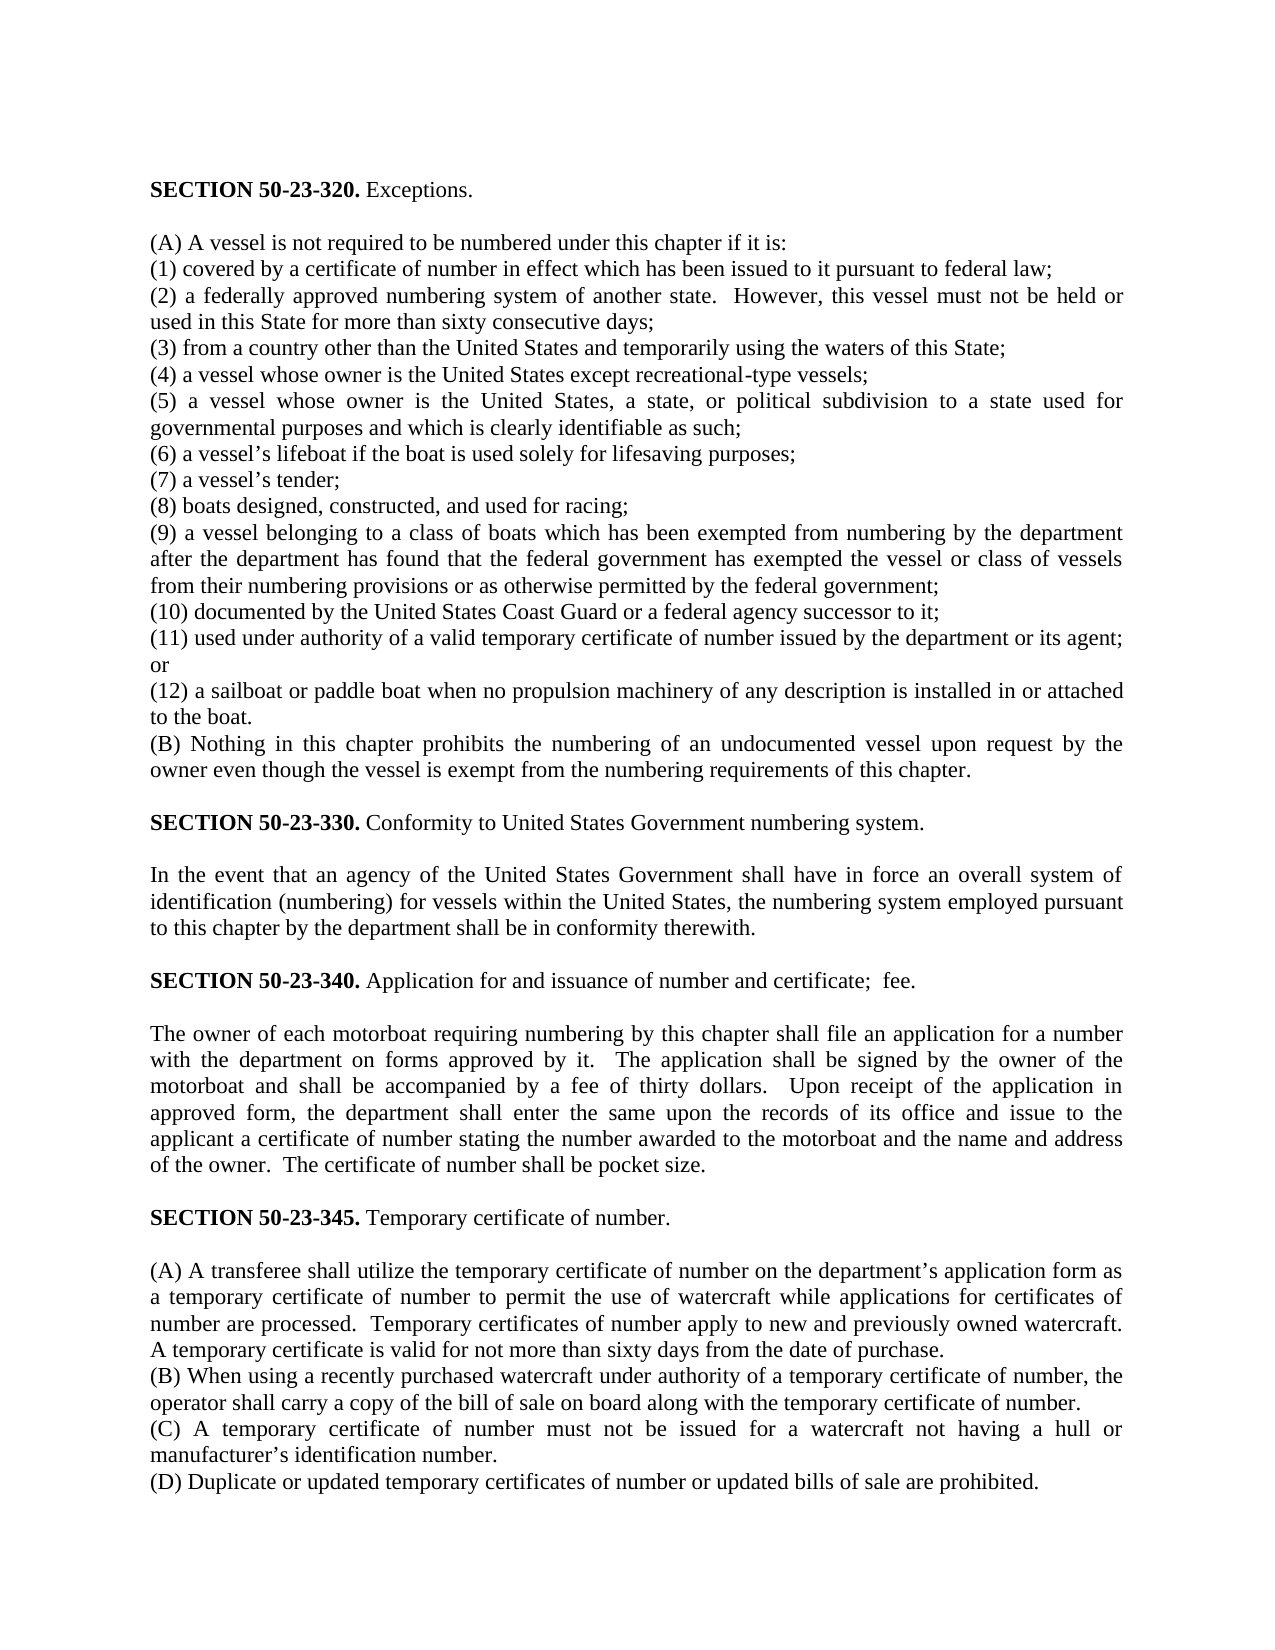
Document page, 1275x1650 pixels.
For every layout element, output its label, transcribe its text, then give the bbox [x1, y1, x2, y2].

text The owner of each motorboat requiring numbering by this chapter shall file an application for a number with the department on forms approved by it. The application shall be signed by the owner of the motorboat and shall be accompanied by a fee of thirty dollars. Upon receipt of the application in approved form, the department shall enter the same upon the records of its office and issue to the applicant a certificate of number stating the number awarded to the motorboat and the name and address of the owner. The certificate of number shall be pocket size. [150, 1020, 1125, 1178]
text SECTION 50-23-340. Application for and issuance of number and certificate; fee. [150, 967, 1125, 993]
text In the event that an agency of the United States Government shall have in force an overall system of identification (numbering) for vessels within the United States, the numbering system employed pursuant to this chapter by the department shall be in conformity therewith. [150, 862, 1125, 941]
text (D) Duplicate or updated temporary certificates of number or updated bills of sale are prohibited. [150, 1468, 1125, 1494]
text (C) A temporary certificate of number must not be issued for a watercraft not having a hull or manufacturer’s identification number. [150, 1415, 1125, 1468]
text SECTION 50-23-345. Temporary certificate of number. [150, 1204, 1125, 1231]
text SECTION 50-23-320. Exceptions. [150, 176, 1125, 203]
text (7) a vessel’s tender; [150, 466, 1125, 493]
text (1) covered by a certificate of number in effect which has been issued to it pursuant to federal law; [150, 255, 1125, 282]
text (A) A transferee shall utilize the temporary certificate of number on the department’s application form as a temporary certificate of number to permit the use of watercraft while applications for certificates of number are processed. Temporary certificates of number apply to new and previously owned watercraft. A temporary certificate is valid for not more than sixty days from the date of purchase. [150, 1257, 1125, 1362]
text (5) a vessel whose owner is the United States, a state, or political subdivision to a state used for governmental purposes and which is clearly identifiable as such; [150, 387, 1125, 440]
text (2) a federally approved numbering system of another state. However, this vessel must not be held or used in this State for more than sixty consecutive days; [150, 282, 1125, 334]
text (6) a vessel’s lifeboat if the boat is used solely for lifesaving purposes; [150, 440, 1125, 466]
text (4) a vessel whose owner is the United States except recreational-type vessels; [150, 361, 1125, 387]
text (12) a sailboat or paddle boat when no propulsion machinery of any description is installed in or attached to the boat. [150, 677, 1125, 730]
text SECTION 50-23-330. Conformity to United States Government numbering system. [150, 809, 1125, 835]
text (A) A vessel is not required to be numbered under this chapter if it is: [150, 229, 1125, 255]
text (B) When using a recently purchased watercraft under authority of a temporary certificate of number, the operator shall carry a copy of the bill of sale on board along with the temporary certificate of number. [150, 1362, 1125, 1415]
text (3) from a country other than the United States and temporarily using the waters of this State; [150, 334, 1125, 361]
text (11) used under authority of a valid temporary certificate of number issued by the department or its agent; or [150, 624, 1125, 677]
text (10) documented by the United States Coast Guard or a federal agency successor to it; [150, 598, 1125, 624]
text (8) boats designed, constructed, and used for racing; [150, 493, 1125, 519]
text (9) a vessel belonging to a class of boats which has been exempted from numbering by the department after the department has found that the federal government has exempted the vessel or class of vessels from their numbering provisions or as otherwise permitted by the federal government; [150, 519, 1125, 598]
text (B) Nothing in this chapter prohibits the numbering of an undocumented vessel upon request by the owner even though the vessel is exempt from the numbering requirements of this chapter. [150, 730, 1125, 782]
